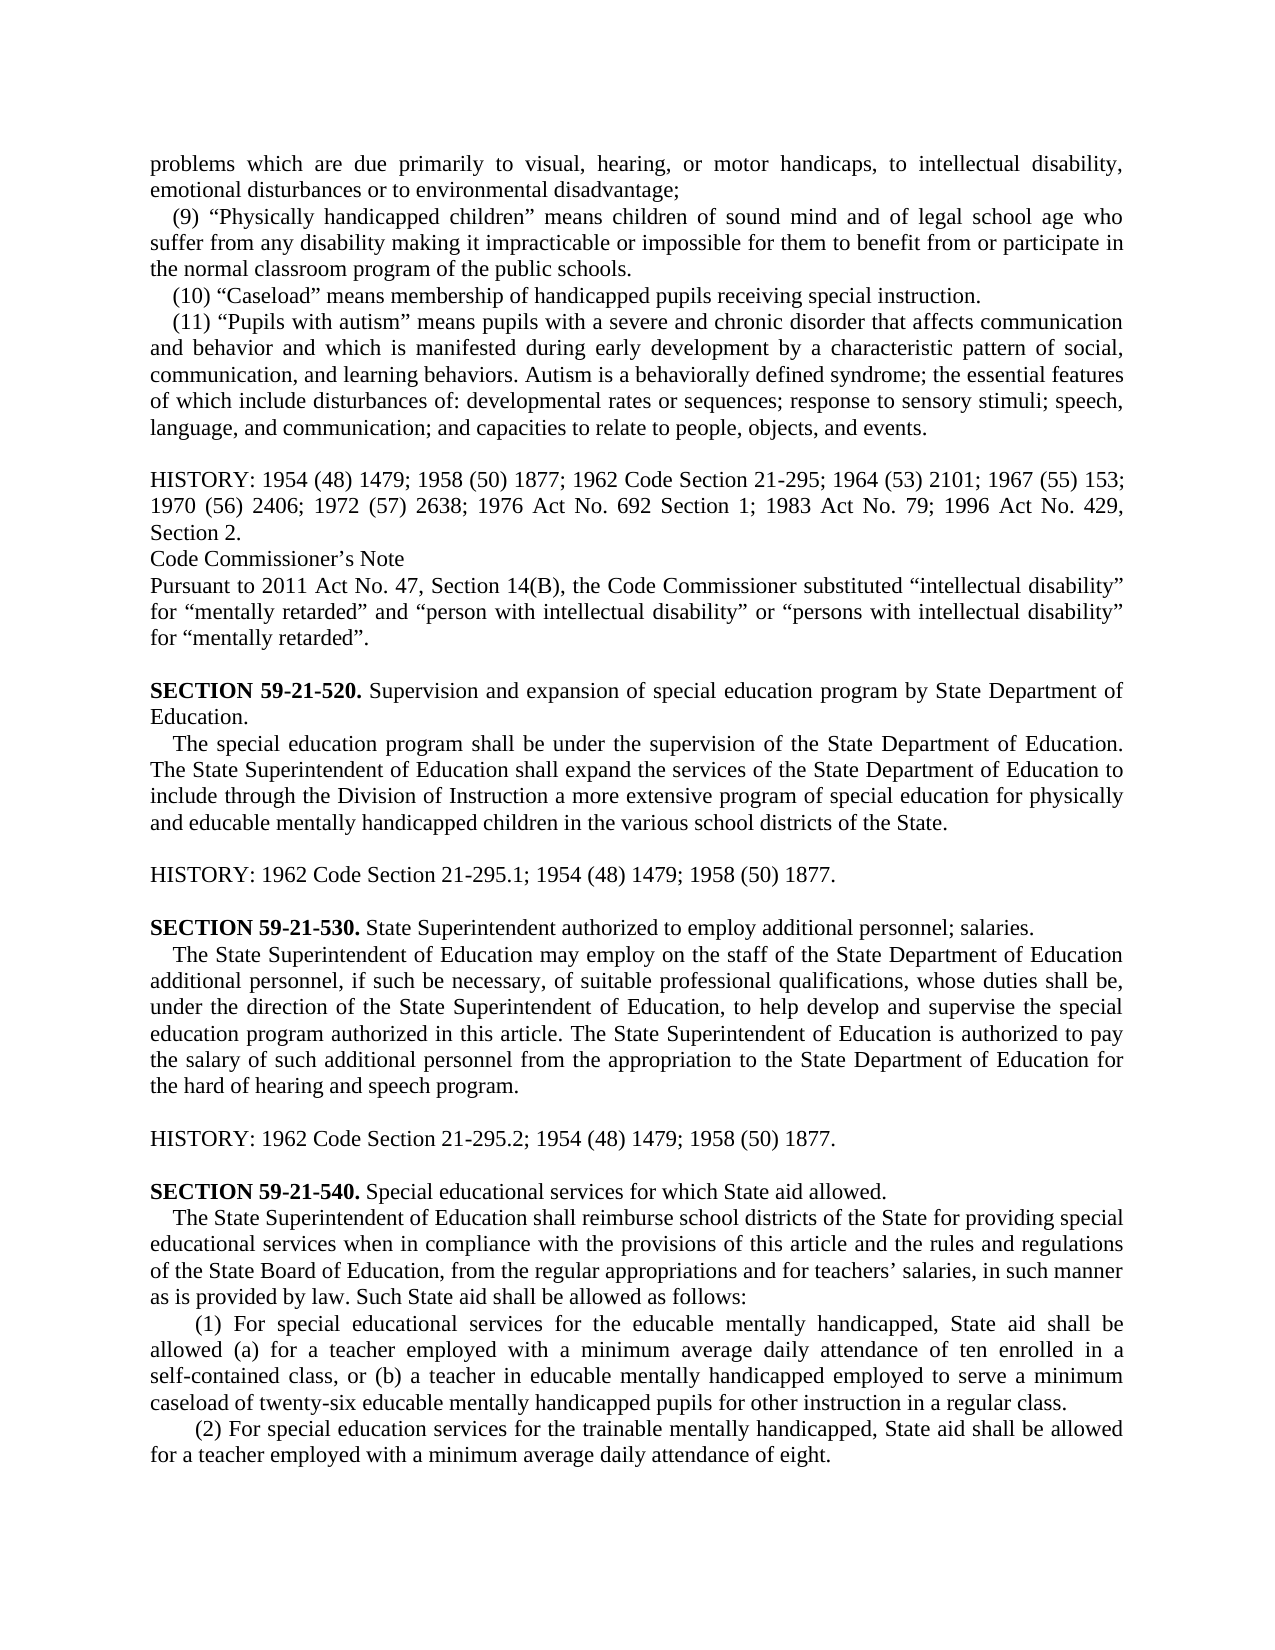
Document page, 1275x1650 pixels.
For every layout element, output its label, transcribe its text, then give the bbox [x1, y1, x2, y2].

text HISTORY: 1962 Code Section 21-295.2; 1954 (48) 1479; 1958 (50) 1877. [150, 1125, 1125, 1151]
text (10) “Caseload” means membership of handicapped pupils receiving special instruction. [150, 282, 1125, 308]
text (9) “Physically handicapped children” means children of sound mind and of legal school age who suffer from any disability making it impracticable or impossible for them to benefit from or participate in the normal classroom program of the public schools. [150, 203, 1125, 282]
text The State Superintendent of Education may employ on the staff of the State Department of Education additional personnel, if such be necessary, of suitable professional qualifications, whose duties shall be, under the direction of the State Superintendent of Education, to help develop and supervise the special education program authorized in this article. The State Superintendent of Education is authorized to pay the salary of such additional personnel from the appropriation to the State Department of Education for the hard of hearing and speech program. [150, 941, 1125, 1099]
text (2) For special education services for the trainable mentally handicapped, State aid shall be allowed for a teacher employed with a minimum average daily attendance of eight. [150, 1415, 1125, 1468]
text (1) For special educational services for the educable mentally handicapped, State aid shall be allowed (a) for a teacher employed with a minimum average daily attendance of ten enrolled in a self-contained class, or (b) a teacher in educable mentally handicapped employed to serve a minimum caseload of twenty-six educable mentally handicapped pupils for other instruction in a regular class. [150, 1309, 1125, 1415]
text Code Commissioner’s Note [150, 545, 1125, 572]
text SECTION 59-21-520. Supervision and expansion of special education program by State Department of Education. [150, 677, 1125, 730]
text (11) “Pupils with autism” means pupils with a severe and chronic disorder that affects communication and behavior and which is manifested during early development by a characteristic pattern of social, communication, and learning behaviors. Autism is a behaviorally defined syndrome; the essential features of which include disturbances of: developmental rates or sequences; response to sensory stimuli; speech, language, and communication; and capacities to relate to people, objects, and events. [150, 308, 1125, 440]
text HISTORY: 1954 (48) 1479; 1958 (50) 1877; 1962 Code Section 21-295; 1964 (53) 2101; 1967 (55) 153; 1970 (56) 2406; 1972 (57) 2638; 1976 Act No. 692 Section 1; 1983 Act No. 79; 1996 Act No. 429, Section 2. [150, 466, 1125, 545]
text Pursuant to 2011 Act No. 47, Section 14(B), the Code Commissioner substituted “intellectual disability” for “mentally retarded” and “person with intellectual disability” or “persons with intellectual disability” for “mentally retarded”. [150, 572, 1125, 651]
text The special education program shall be under the supervision of the State Department of Education. The State Superintendent of Education shall expand the services of the State Department of Education to include through the Division of Instruction a more extensive program of special education for physically and educable mentally handicapped children in the various school districts of the State. [150, 730, 1125, 835]
text HISTORY: 1962 Code Section 21-295.1; 1954 (48) 1479; 1958 (50) 1877. [150, 862, 1125, 888]
text SECTION 59-21-530. State Superintendent authorized to employ additional personnel; salaries. [150, 914, 1125, 941]
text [150, 150, 1125, 203]
text The State Superintendent of Education shall reimburse school districts of the State for providing special educational services when in compliance with the provisions of this article and the rules and regulations of the State Board of Education, from the regular appropriations and for teachers’ salaries, in such manner as is provided by law. Such State aid shall be allowed as follows: [150, 1204, 1125, 1309]
text SECTION 59-21-540. Special educational services for which State aid allowed. [150, 1178, 1125, 1204]
